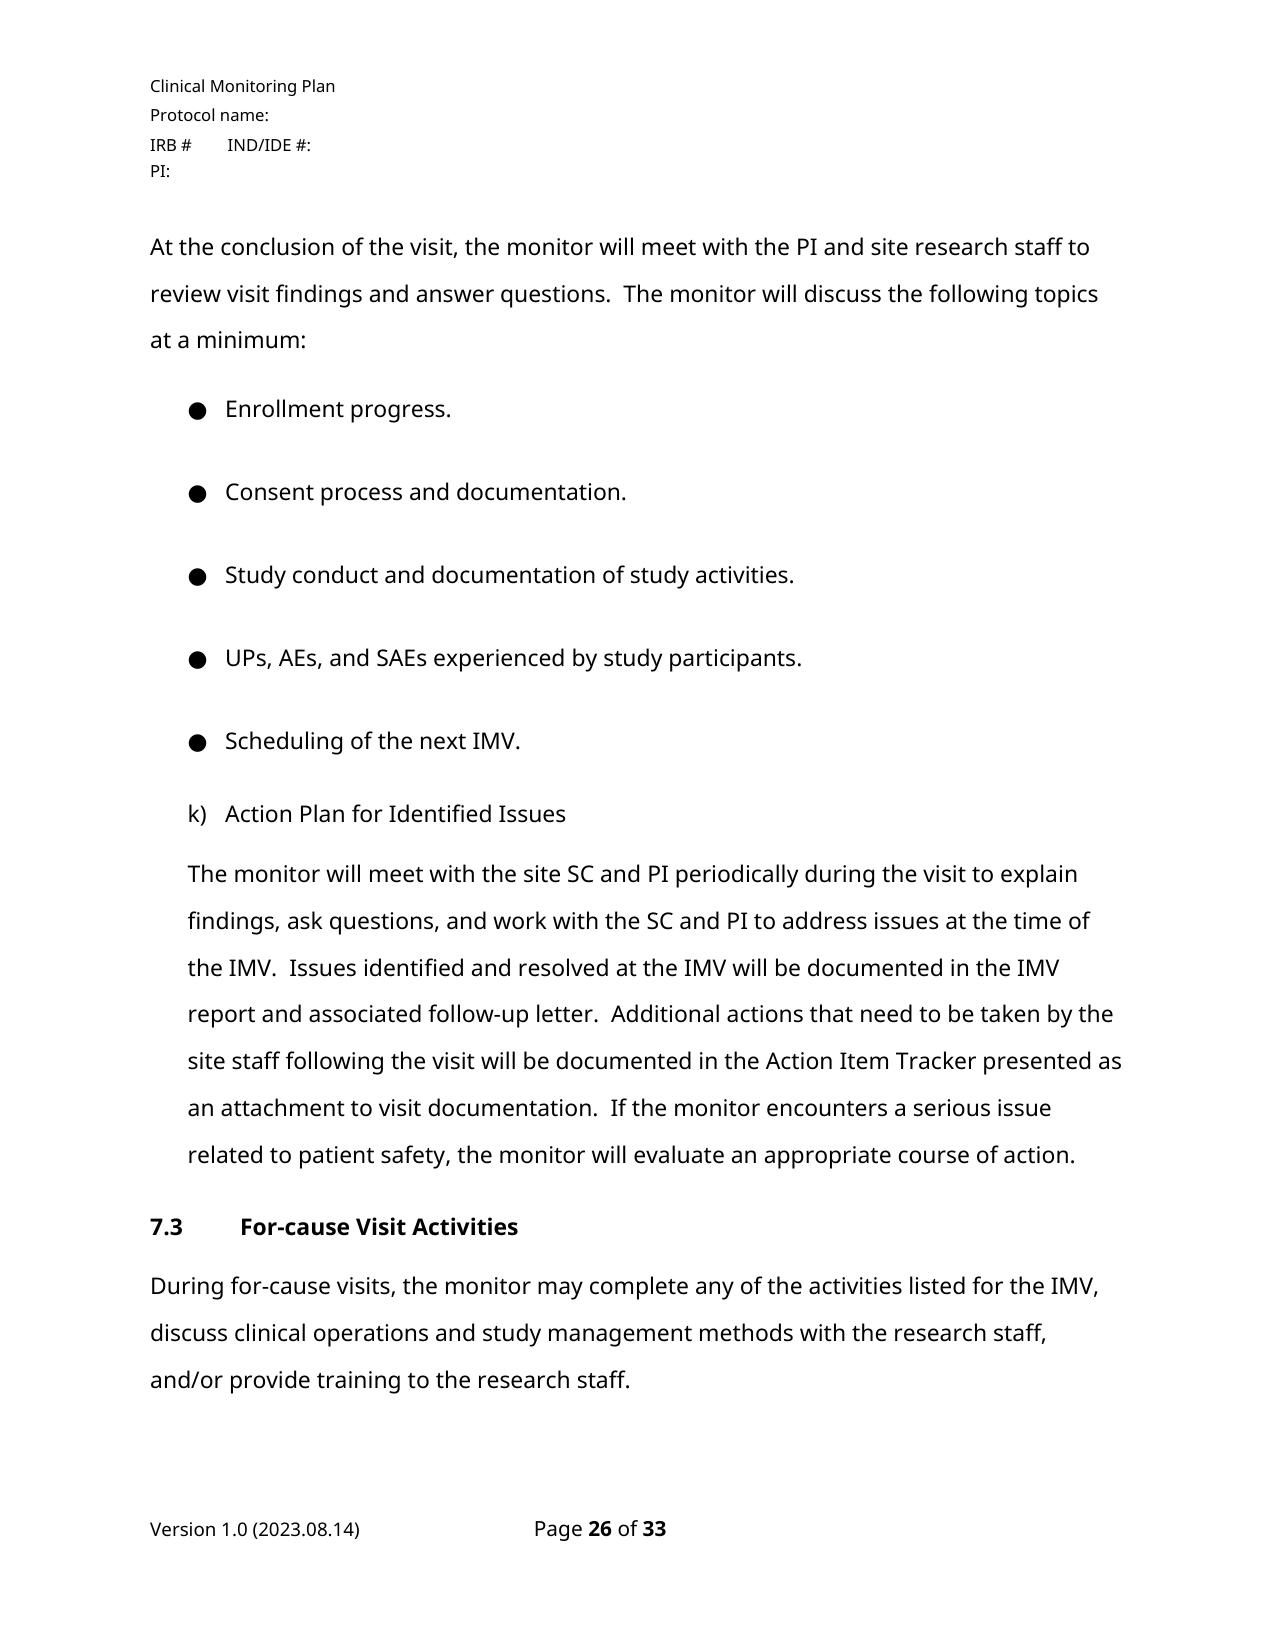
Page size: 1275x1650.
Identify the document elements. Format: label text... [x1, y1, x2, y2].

list Enrollment progress. [187, 384, 1125, 431]
text At the conclusion of the visit, the monitor will meet with the PI and site research staff to review visit findings and answer questions. The monitor will discuss the following topics at a minimum: [150, 231, 1125, 356]
list UPs, AEs, and SAEs experienced by study participants. [187, 633, 1125, 679]
list Study conduct and documentation of study activities. [187, 550, 1125, 597]
text During for-cause visits, the monitor may complete any of the activities listed for the IMV, discuss clinical operations and study management methods with the research staff, and/or provide training to the research staff. [150, 1270, 1125, 1395]
subtitle For-cause Visit Activities [150, 1211, 1125, 1242]
list Scheduling of the next IMV. [187, 716, 1125, 762]
list Consent process and documentation. [187, 467, 1125, 514]
text The monitor will meet with the site SC and PI periodically during the visit to explain findings, ask questions, and work with the SC and PI to address issues at the time of the IMV. Issues identified and resolved at the IMV will be documented in the IMV report and associated follow-up letter. Additional actions that need to be taken by the site staff following the visit will be documented in the Action Item Tracker presented as an attachment to visit documentation. If the monitor encounters a serious issue, the monitor will evaluate an appropriate course of action. [187, 858, 1125, 1170]
list Action Plan for Identified Issues [187, 798, 1125, 830]
